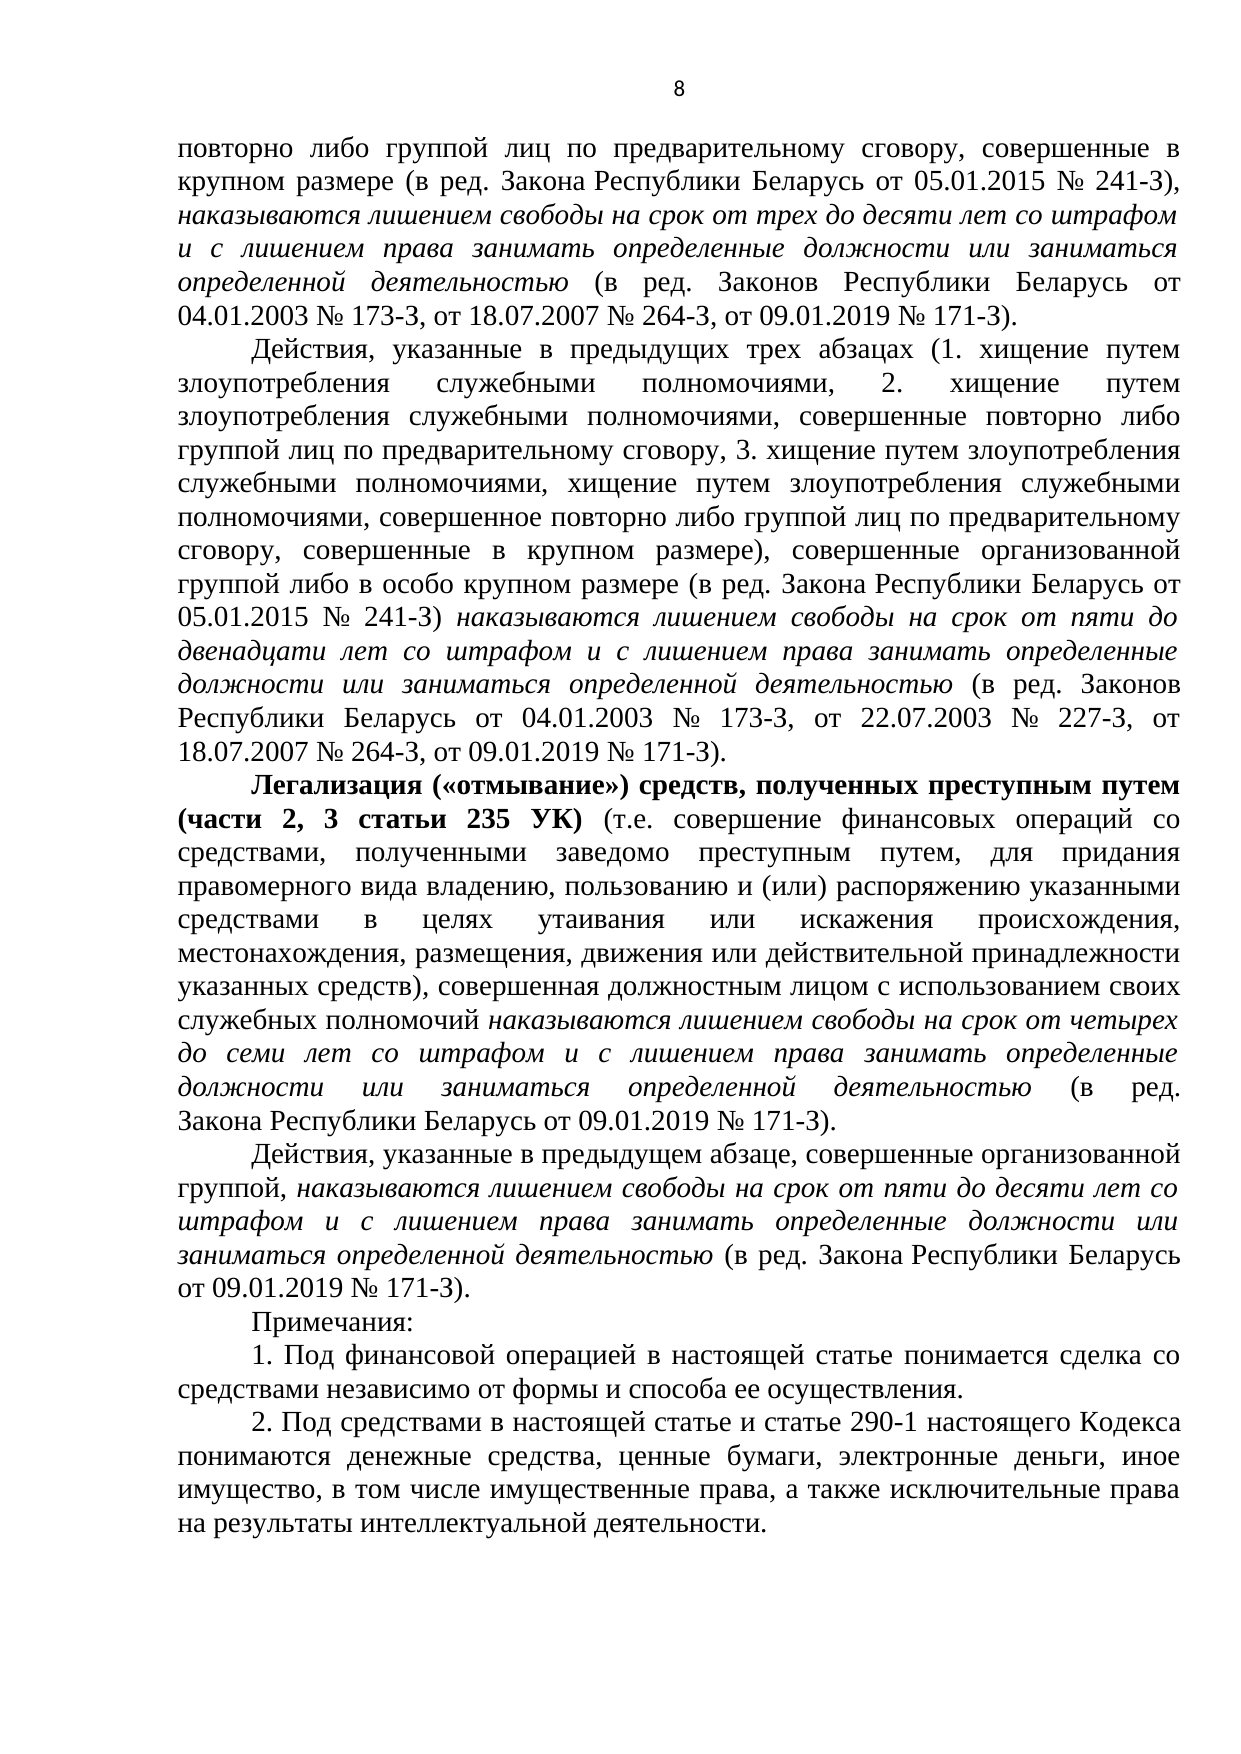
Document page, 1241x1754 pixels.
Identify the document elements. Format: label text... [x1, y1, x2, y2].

text Примечания: [177, 1304, 1181, 1337]
text Действия, указанные в предыдущих трех абзацах (1. хищение путем злоупотребления служебными полномочиями, 2. хищение путем злоупотребления служебными полномочиями, совершенные повторно либо группой лиц по предварительному сговору, 3. хищение путем злоупотребления служебными полномочиями, хищение путем злоупотребления служебными полномочиями, совершенное повторно либо группой лиц по предварительному сговору, совершенные в крупном размере), совершенные организованной группой либо в особо крупном размере (в ред. Закона Республики Беларусь от 05.01.2015 № 241-З) наказываются лишением свободы на срок от пяти до двенадцати лет со штрафом и с лишением права занимать определенные должности или заниматься определенной деятельностью (в ред. Законов Республики Беларусь от 04.01.2003 № 173-З, от 22.07.2003 № 227-З, от 18.07.2007 № 264-З, от 09.01.2019 № 171-З). [177, 331, 1181, 767]
text Легализация («отмывание») средств, полученных преступным путем (части 2, 3 статьи 235 УК) (т.е. совершение финансовых операций со средствами, полученными заведомо преступным путем, для придания правомерного вида владению, пользованию и (или) распоряжению указанными средствами в целях утаивания или искажения происхождения, местонахождения, размещения, движения или действительной принадлежности указанных средств), совершенная должностным лицом с использованием своих служебных полномочий наказываются лишением свободы на срок от четырех до семи лет со штрафом и с лишением права занимать определенные должности или заниматься определенной деятельностью (в ред. Закона Республики Беларусь от 09.01.2019 № 171-З). [177, 767, 1181, 1136]
text 2. Под средствами в настоящей статье и статье 290-1 настоящего Кодекса понимаются денежные средства, ценные бумаги, электронные деньги, иное имущество, в том числе имущественные права, а также исключительные права на результаты интеллектуальной деятельности. [177, 1404, 1181, 1539]
text 1. Под финансовой операцией в настоящей статье понимается сделка со средствами независимо от формы и способа ее осуществления. [177, 1337, 1181, 1404]
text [177, 130, 1181, 331]
text Действия, указанные в предыдущем абзаце, совершенные организованной группой, наказываются лишением свободы на срок от пяти до десяти лет со штрафом и с лишением права занимать определенные должности или заниматься определенной деятельностью (в ред. Закона Республики Беларусь от 09.01.2019 № 171-З). [177, 1136, 1181, 1304]
